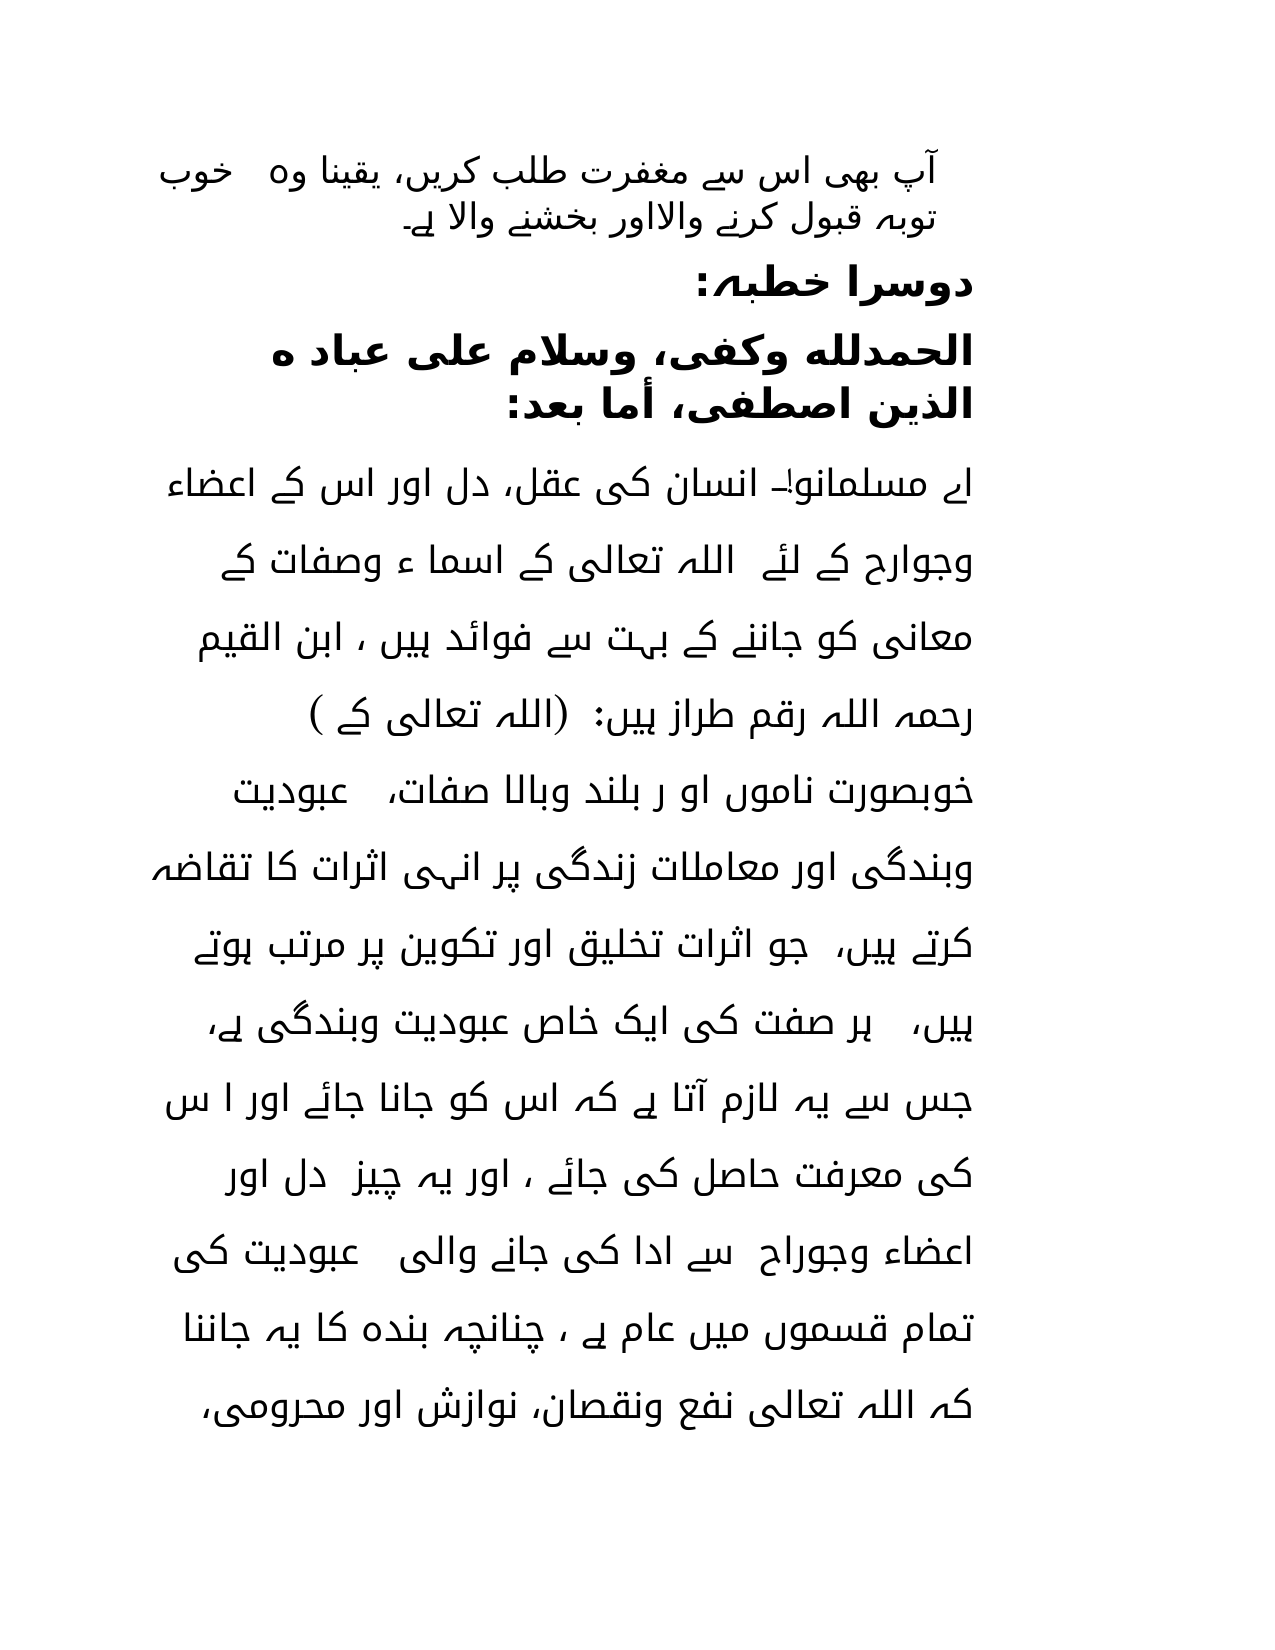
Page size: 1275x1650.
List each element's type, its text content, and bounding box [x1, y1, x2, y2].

text دوسرا خطبہ: [150, 258, 975, 307]
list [150, 150, 975, 238]
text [150, 449, 975, 1441]
text الحمدلله وكفى، وسلام على عباد ه الذين اصطفى، أما بعد: [150, 327, 975, 428]
